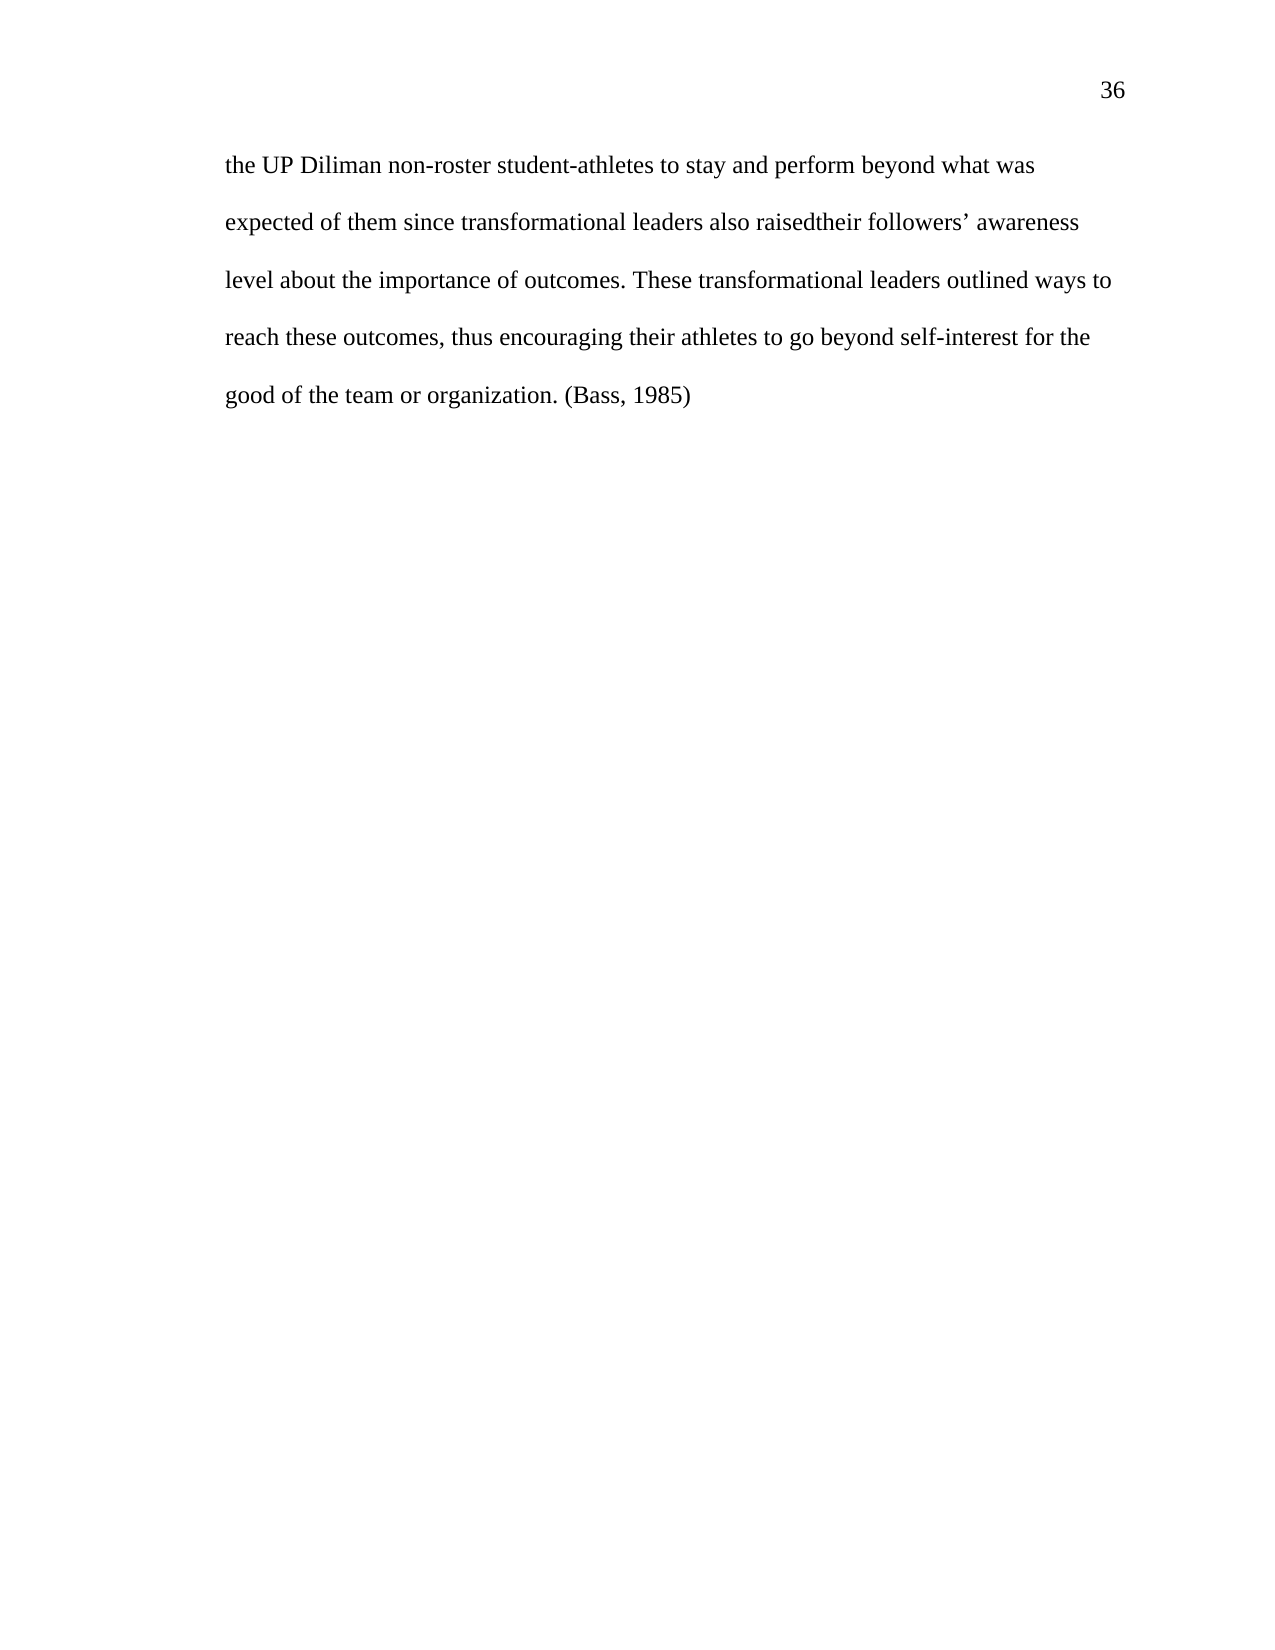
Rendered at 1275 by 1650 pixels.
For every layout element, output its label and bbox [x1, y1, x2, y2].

text [225, 150, 1125, 409]
